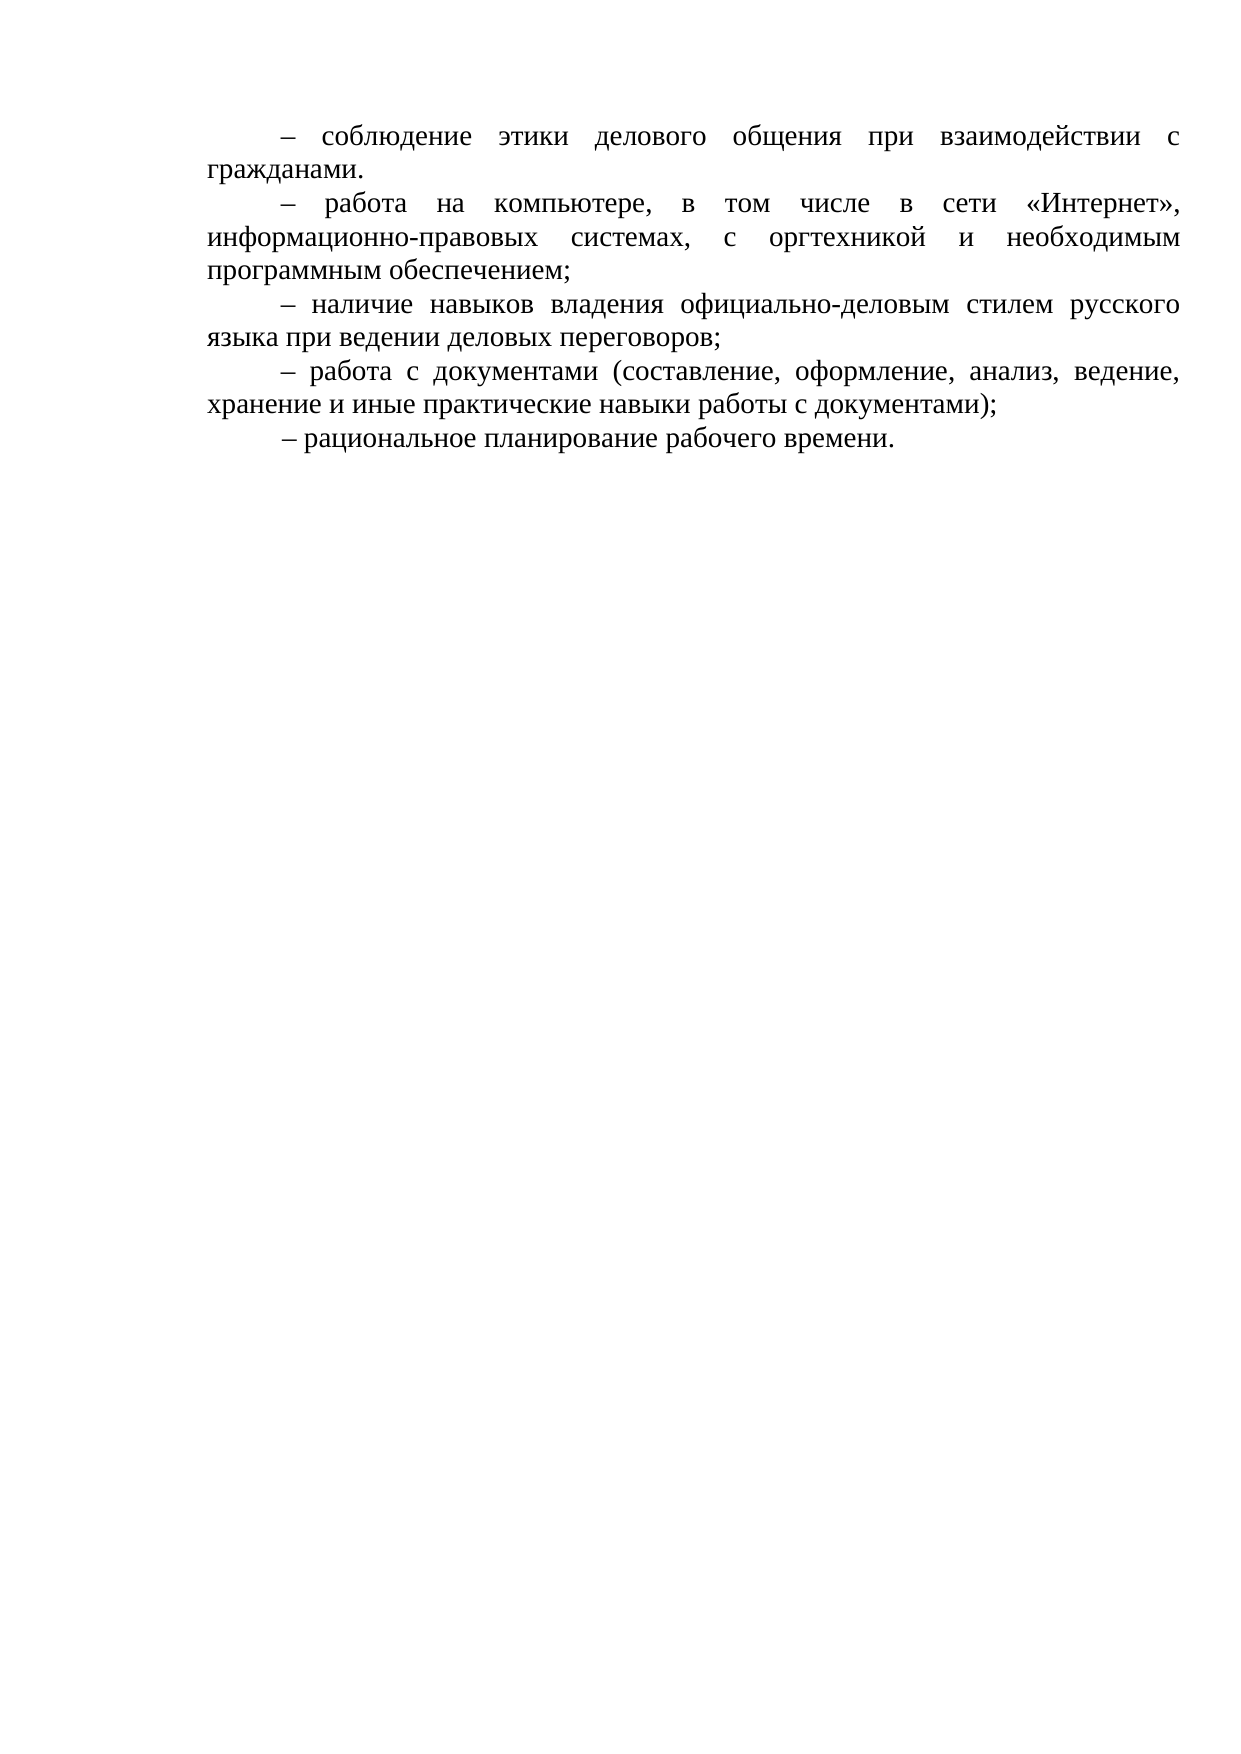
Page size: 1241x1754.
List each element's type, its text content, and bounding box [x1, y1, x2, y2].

text – работа на компьютере, в том числе в сети «Интернет», информационно-правовых системах, с оргтехникой и необходимым программным обеспечением; [207, 185, 1181, 286]
text – работа с документами (составление, оформление, анализ, ведение, хранение и иные практические навыки работы с документами); [207, 353, 1181, 420]
text – соблюдение этики делового общения при взаимодействии с гражданами. [207, 118, 1181, 185]
text – наличие навыков владения официально-деловым стилем русского языка при ведении деловых переговоров; [207, 286, 1181, 353]
text – рациональное планирование рабочего времени. [207, 420, 1181, 453]
